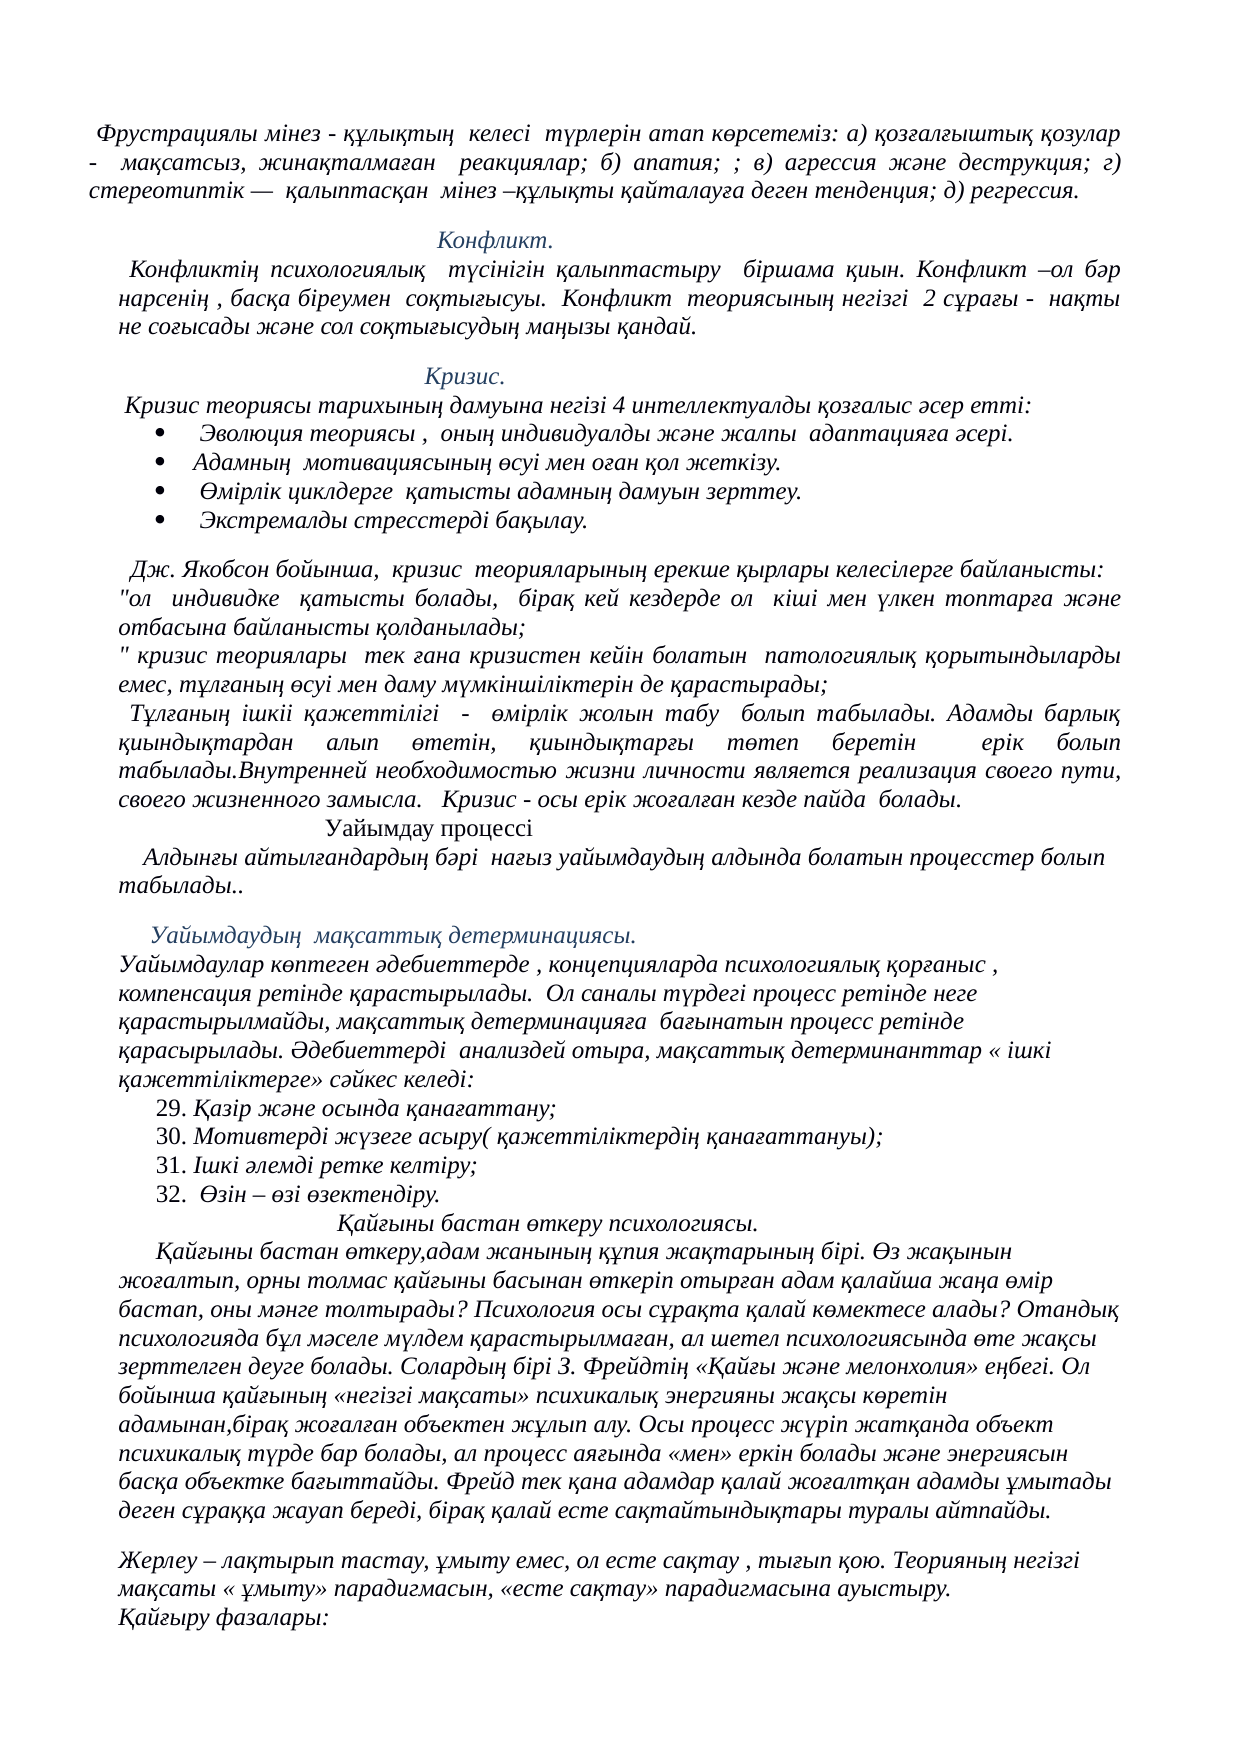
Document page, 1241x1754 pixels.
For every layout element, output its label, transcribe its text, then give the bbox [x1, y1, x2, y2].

text Фрустрациялы мінез - құлықтың келесі түрлерін атап көрсетеміз: а) қозғалғыштық қозулар - мақсатсыз, жинақталмаған реакциялар; б) апатия; ; в) агрессия және деструкция; г) стереотиптік — қалыптасқан мінез –құлықты қайталауға деген тенденция; д) регрессия. [89, 118, 1122, 204]
text Уайымдаудың мақсаттық детерминациясы. [118, 920, 1122, 949]
text " кризис теориялары тек ғана кризистен кейін болатын патологиялық қорытындыларды емес, тұлғаның өсуі мен даму мүмкіншіліктерін де қарастырады; [118, 641, 1122, 698]
text Тұлғаның ішкіі қажеттілігі - өмірлік жолын табу болып табылады. Адамды барлық қиындықтардан алып өтетін, қиындықтарғы төтеп беретін ерік болып табылады.Внутренней необходимостью жизни личности является реализация своего пути, своего жизненного замысла. Кризис - осы ерік жоғалған кезде пайда болады. [118, 698, 1122, 813]
list Мотивтерді жүзеге асыру( қажеттіліктердің қанағаттануы); [156, 1121, 1122, 1150]
list Адамның мотивациясының өсуі мен оған қол жеткізу. [156, 447, 1122, 476]
text "ол индивидке қатысты болады, бірақ кей кездерде ол кіші мен үлкен топтарға және отбасына байланысты қолданылады; [118, 583, 1122, 641]
text Жерлеу – лақтырып тастау, ұмыту емес, ол есте сақтау , тығып қою. Теорияның негізгі мақсаты « ұмыту» парадигмасын, «есте сақтау» парадигмасына ауыстыру. [118, 1545, 1122, 1602]
text Кризис. [118, 361, 1122, 390]
text Конфликтің психологиялық түсінігін қалыптастыру біршама қиын. Конфликт –ол бәр нарсенің , басқа біреумен соқтығысуы. Конфликт теориясының негізгі 2 сұрағы - нақты не соғысады және сол соқтығысудың маңызы қандай. [118, 254, 1122, 340]
text Кризис теориясы тарихының дамуына негізі 4 интеллектуалды қозғалыс әсер етті: [118, 390, 1122, 418]
list Қазір және осында қанағаттану; [156, 1093, 1122, 1121]
list Қайғыны бастан өткеру,адам жанының құпия жақтарының бірі. Өз жақынын жоғалтып, орны толмас қайғыны басынан өткеріп отырған адам қалайша жаңа өмір бастап, оны мәнге толтырады? Психология осы сұрақта қалай көмектесе алады? Отандық психологияда бұл мәселе мүлдем қарастырылмаған, ал шетел психологиясында өте жақсы зерттелген деуге болады. Солардың бірі З. Фрейдтің «Қайғы және мелонхолия» еңбегі. Ол бойынша қайғының «негізгі мақсаты» психикалық энергияны жақсы көретін адамынан,бірақ жоғалған объектен жұлып алу. Осы процесс жүріп жатқанда объект психикалық түрде бар болады, ал процесс аяғында «мен» еркін болады және энергиясын басқа объектке бағыттайды. Фрейд тек қана адамдар қалай жоғалтқан адамды ұмытады деген сұраққа жауап береді, бірақ қалай есте сақтайтындықтары туралы айтпайды. [118, 1236, 1122, 1524]
list Эволюция теориясы , оның индивидуалды және жалпы адаптацияға әсері. [156, 418, 1122, 447]
list Қайғыны бастан өткеру психологиясы. [193, 1208, 1122, 1236]
list Өмірлік циклдерге қатысты адамның дамуын зерттеу. [156, 476, 1122, 505]
text Уайымдаулар көптеген әдебиеттерде , концепцияларда психологиялық қорғаныс , компенсация ретінде қарастырылады. Ол саналы түрдегі процесс ретінде неге қарастырылмайды, мақсаттық детерминацияға бағынатын процесс ретінде қарасырылады. Әдебиеттерді анализдей отыра, мақсаттық детерминанттар « ішкі қажеттіліктерге» сәйкес келеді: [118, 949, 1122, 1093]
text Конфликт. [118, 225, 1122, 254]
text Алдынғы айтылғандардың бәрі нағыз уайымдаудың алдында болатын процесстер болып табылады.. [118, 842, 1122, 899]
list Ішкі әлемді ретке келтіру; [156, 1150, 1122, 1179]
text Дж. Якобсон бойынша, кризис теорияларының ерекше қырлары келесілерге байланысты: [118, 554, 1122, 583]
list Уайымдау процессі [118, 813, 1122, 842]
text Қайғыру фазалары: [118, 1602, 1122, 1631]
list Өзін – өзі өзектендіру. [156, 1179, 1122, 1208]
list Экстремалды стресстерді бақылау. [156, 505, 1122, 533]
